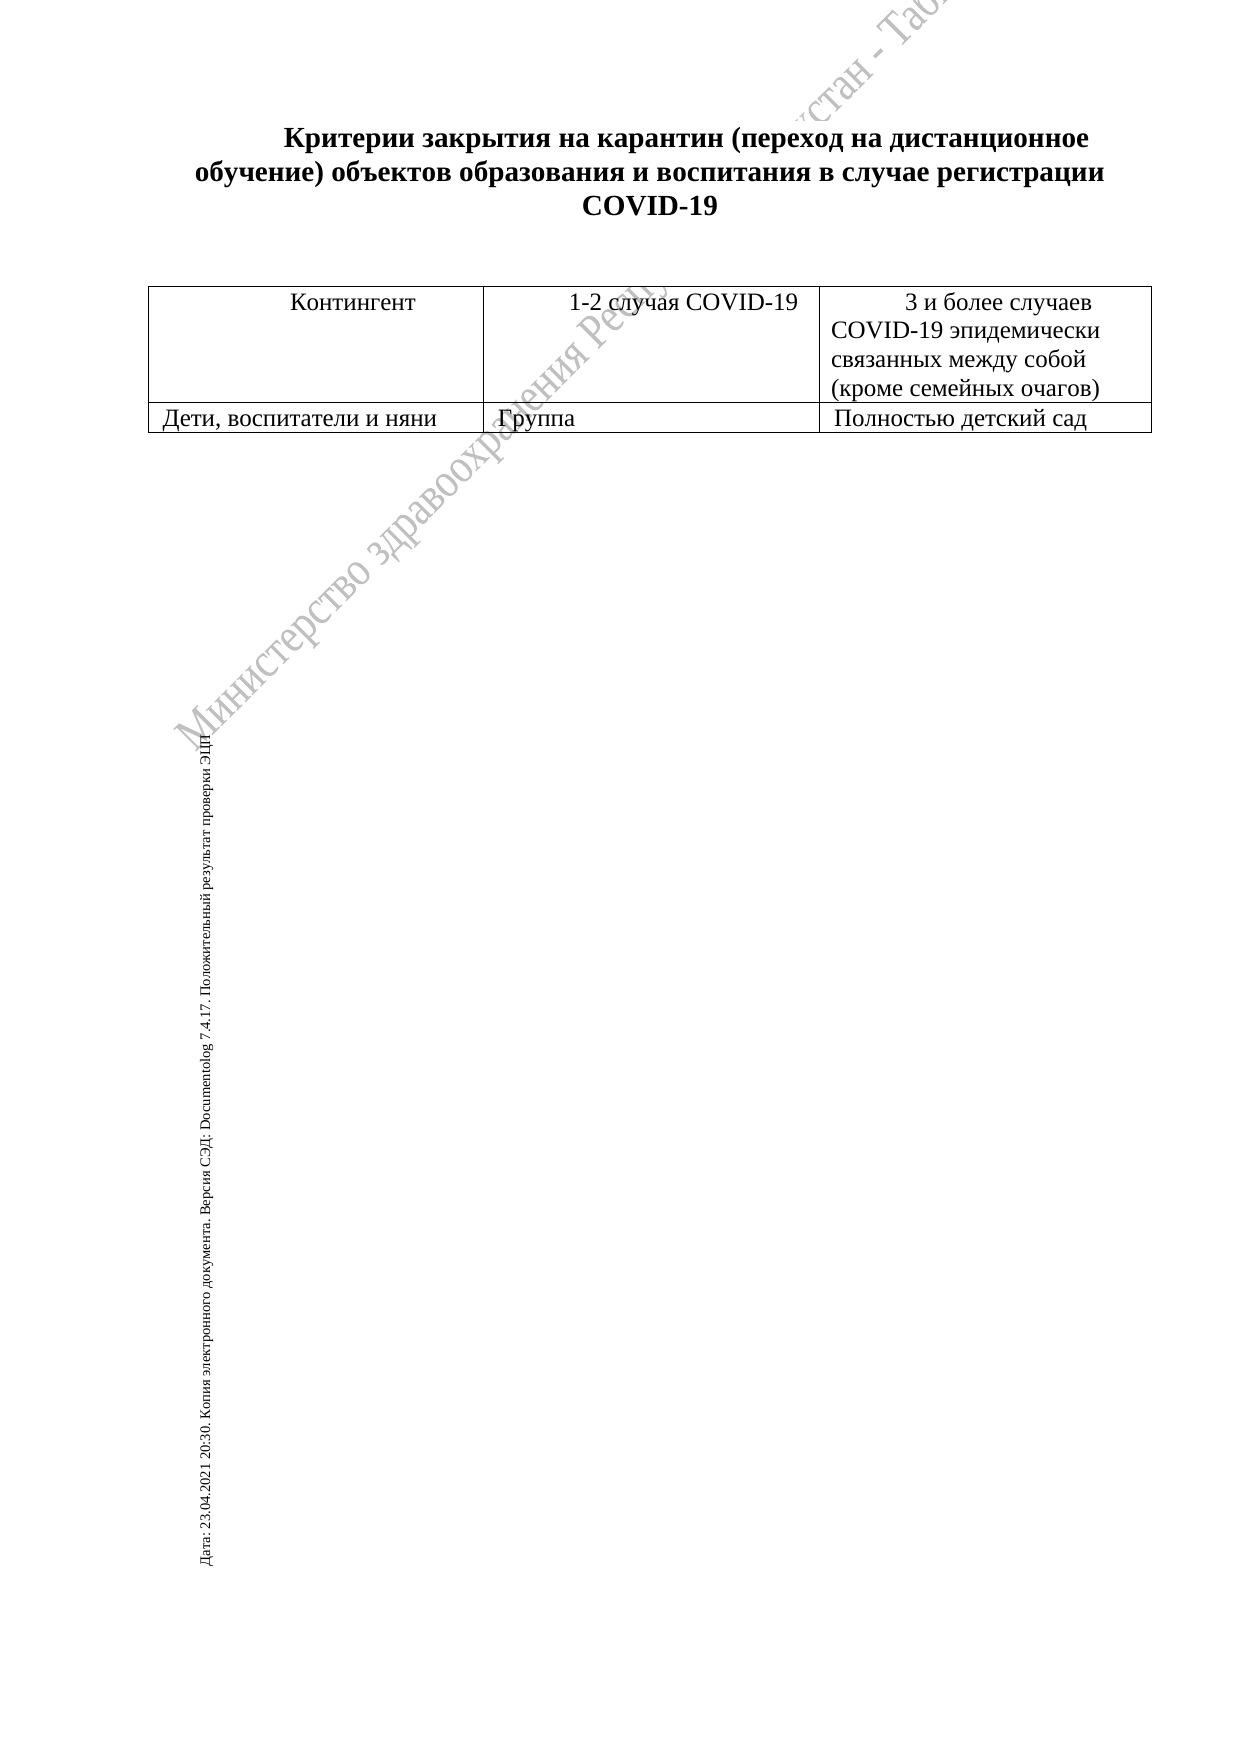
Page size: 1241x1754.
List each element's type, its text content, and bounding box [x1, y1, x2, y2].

table_cell Группа [484, 403, 819, 432]
table_header 3 и более случаев COVID-19 эпидемически связанных между собой (кроме семейных очагов) [820, 287, 1151, 402]
text Критерии закрытия на карантин (переход на дистанционное обучение) объектов образования и воспитания в случае регистрации COVID-19 [148, 121, 1152, 286]
table_cell Полностью детский сад [820, 403, 1151, 432]
table_cell Дети, воспитатели и няни посещающие детские дошкольные организации [149, 403, 483, 432]
table_header 1-2 случая COVID-19 [484, 287, 819, 402]
table_header Контингент [149, 287, 483, 402]
